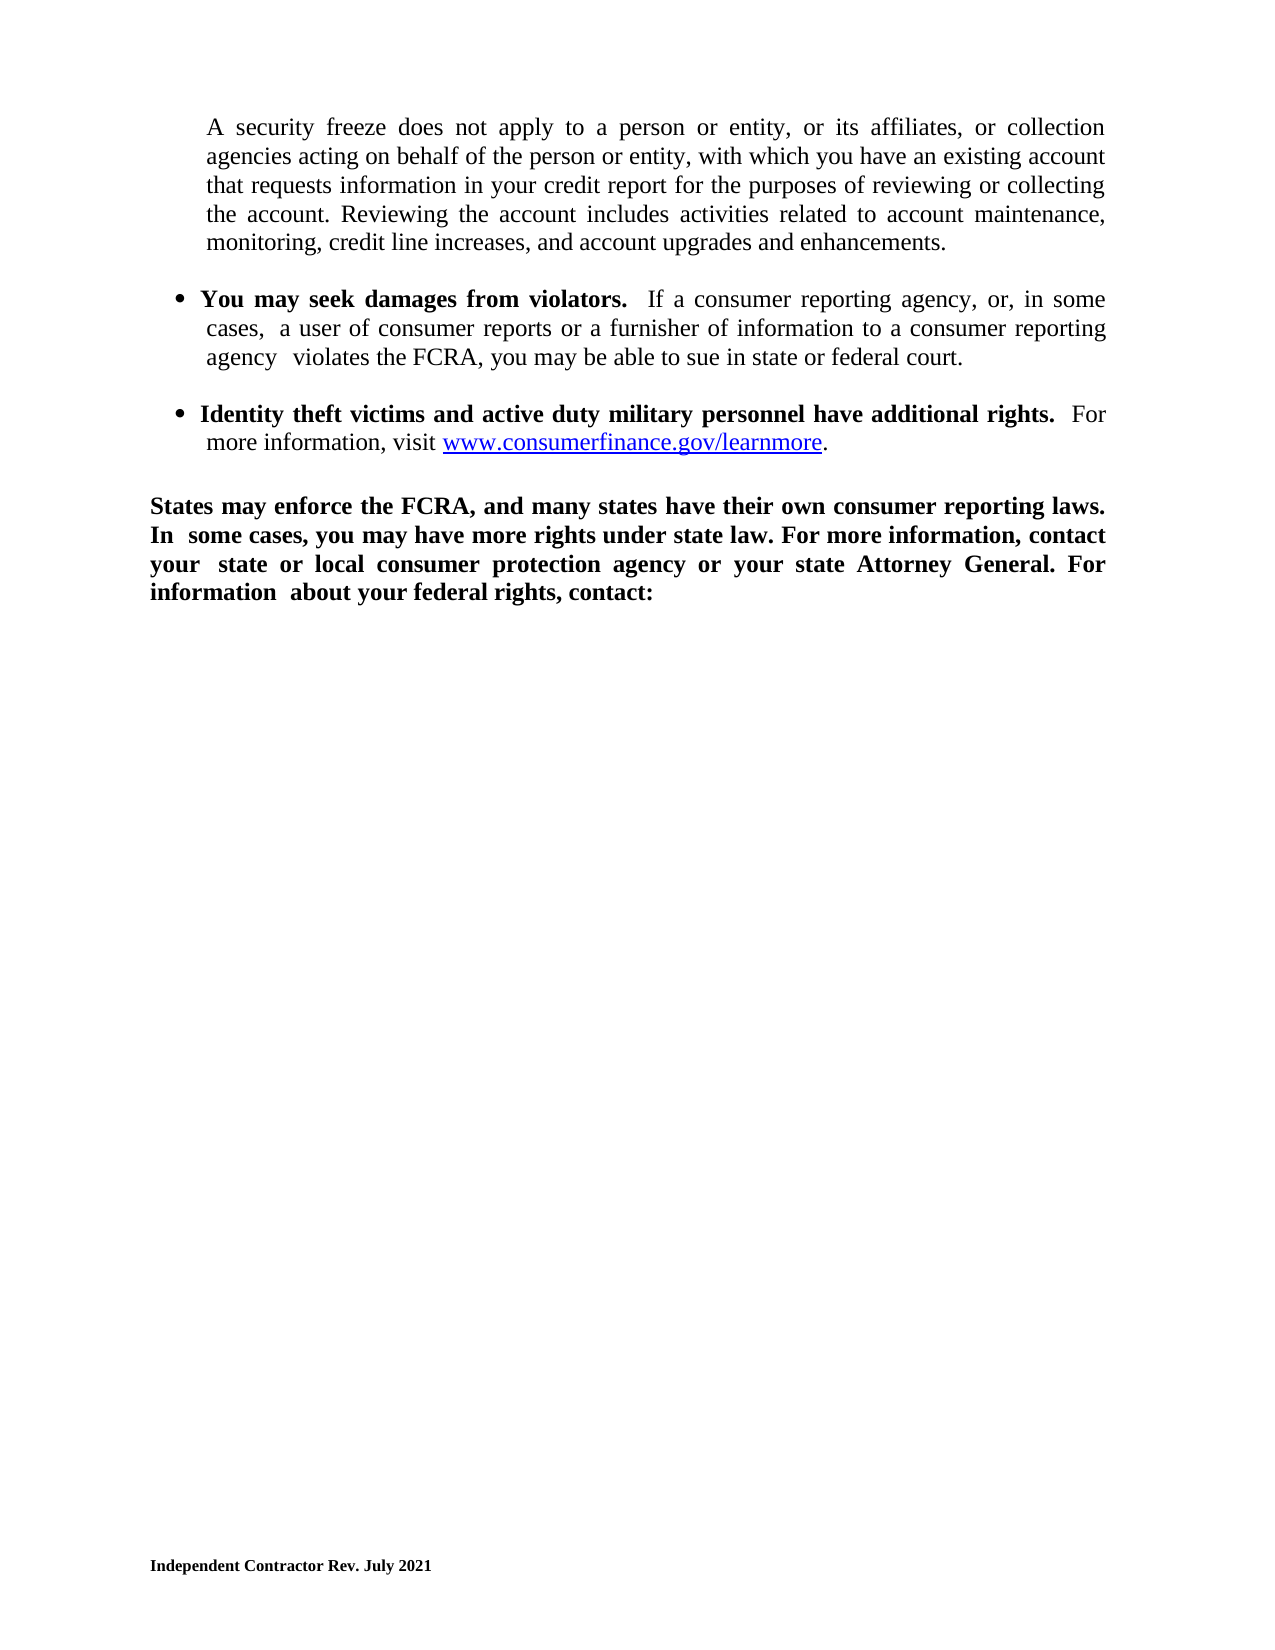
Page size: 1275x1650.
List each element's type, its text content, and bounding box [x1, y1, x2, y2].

list Identity theft victims and active duty military personnel have additional rights. For more information, visit www.consumerfinance.gov/learnmore. [176, 399, 1106, 456]
text States may enforce the FCRA, and many states have their own consumer reporting laws. In some cases, you may have more rights under state law. For more information, contact your state or local consumer protection agency or your state Attorney General. For information about your federal rights, contact: [150, 492, 1106, 606]
list You may seek damages from violators. If a consumer reporting agency, or, in some cases, a user of consumer reports or a furnisher of information to a consumer reporting agency violates the FCRA, you may be able to sue in state or federal court. [176, 285, 1106, 371]
text A security freeze does not apply to a person or entity, or its affiliates, or collection agencies acting on behalf of the person or entity, with which you have an existing account that requests information in your credit report for the purposes of reviewing or collecting the account. Reviewing the account includes activities related to account maintenance, monitoring, credit line increases, and account upgrades and enhancements. [206, 112, 1106, 256]
